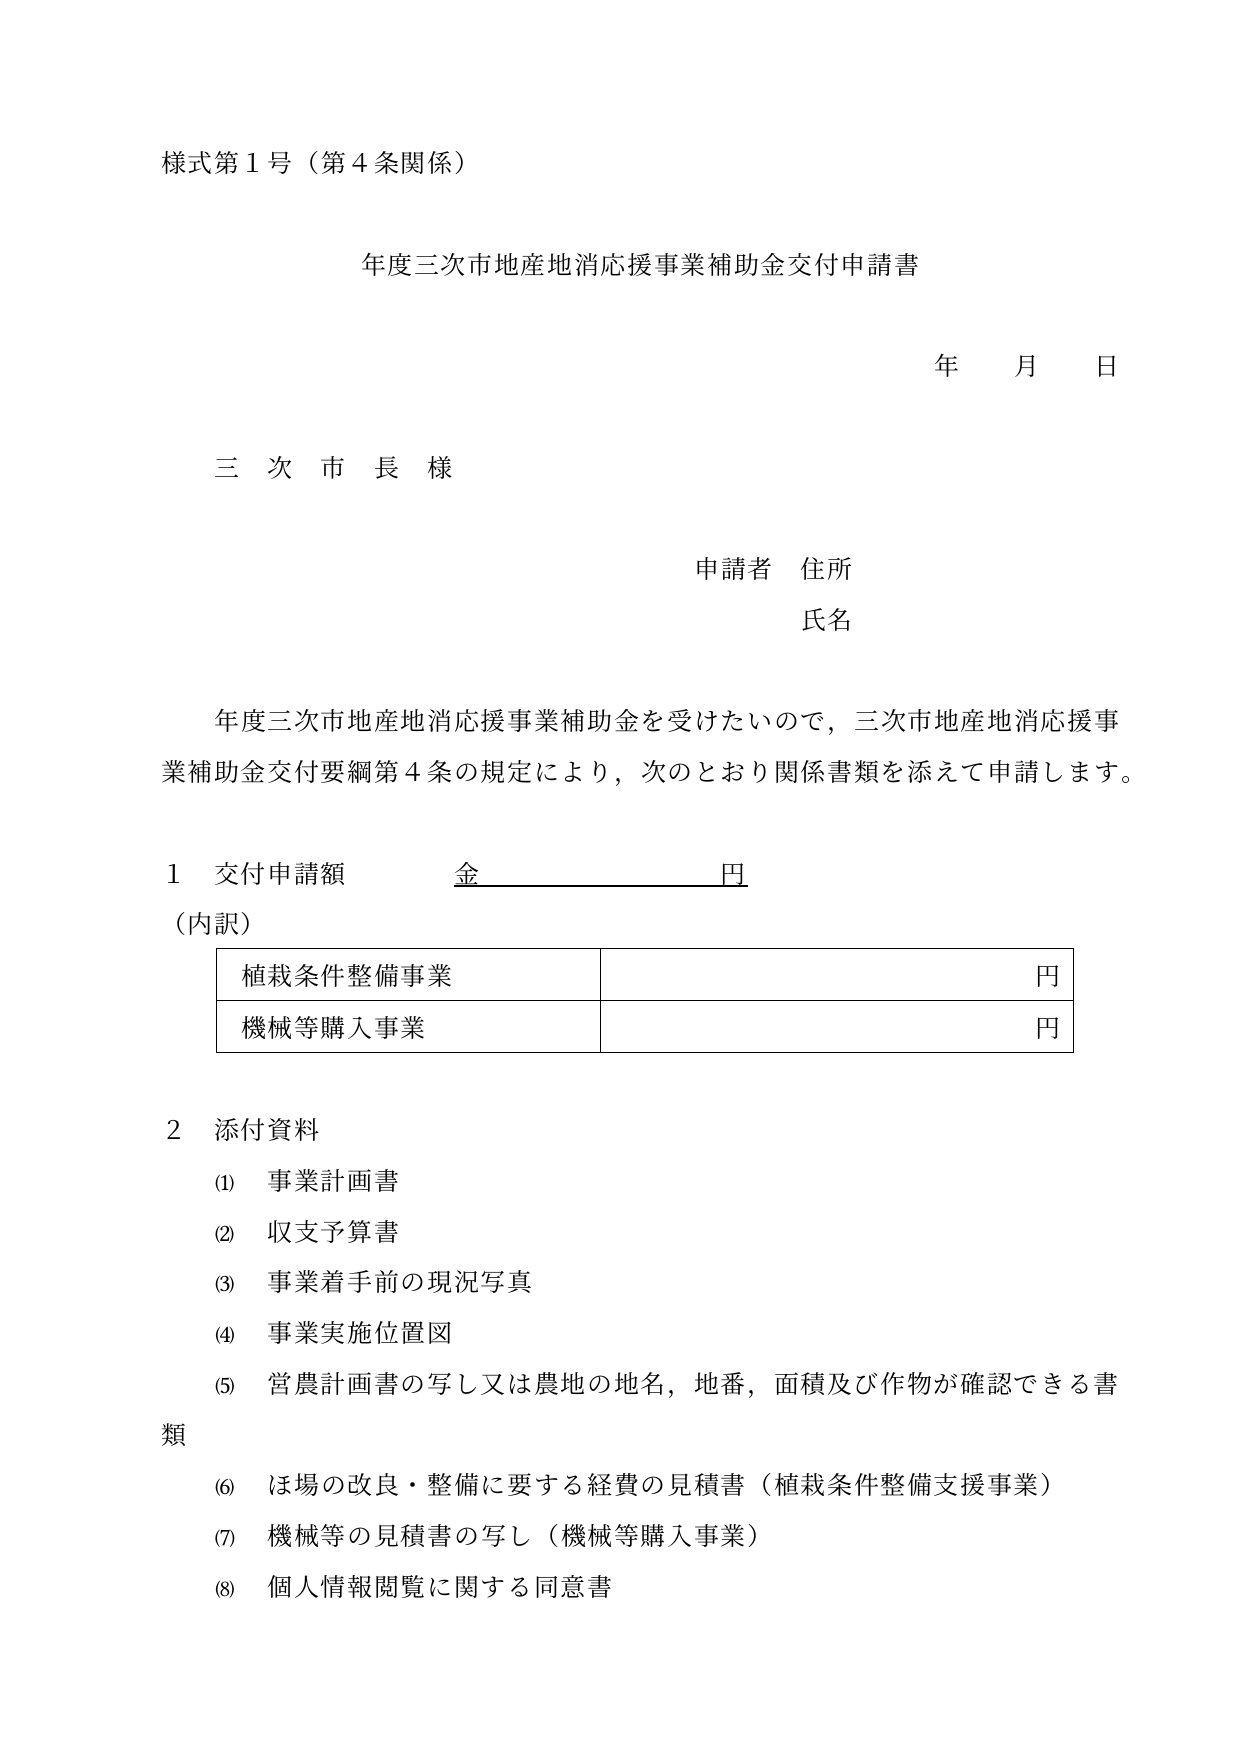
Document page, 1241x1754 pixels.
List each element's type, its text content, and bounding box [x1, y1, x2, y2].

text 様式第１号（第４条関係） [161, 137, 1121, 187]
text ⑺ 機械等の見積書の写し（機械等購入事業） [161, 1509, 1121, 1560]
table_cell 円 [601, 1001, 1073, 1052]
text （内訳） [161, 898, 1121, 948]
table_cell 機械等購入事業 [217, 1001, 600, 1052]
text ⑹ ほ場の改良・整備に要する経費の見積書（植栽条件整備支援事業） [161, 1459, 1121, 1509]
text ⑷ 事業実施位置図 [161, 1307, 1121, 1357]
text ⑶ 事業着手前の現況写真 [161, 1256, 1121, 1307]
text 年度三次市地産地消応援事業補助金を受けたいので，三次市地産地消応援事業補助金交付要綱第４条の規定により，次のとおり関係書類を添えて申請します。 [161, 695, 1121, 796]
text 氏名 [776, 593, 1121, 644]
text ２ 添付資料 [161, 1104, 1121, 1154]
text 申請者 住所 [669, 542, 1121, 593]
text ⑸ 営農計画書の写し又は農地の地名，地番，面積及び作物が確認できる書類 [161, 1357, 1121, 1459]
table_header 植栽条件整備事業 [217, 949, 600, 1000]
text 年 月 日 [161, 339, 1121, 390]
text ⑴ 事業計画書 [161, 1154, 1121, 1205]
text ⑵ 収支予算書 [161, 1205, 1121, 1256]
table_header 円 [601, 949, 1073, 1000]
text 年度三次市地産地消応援事業補助金交付申請書 [161, 238, 1121, 289]
text 三 次 市 長 様 [161, 441, 1121, 492]
text ⑻ 個人情報閲覧に関する同意書 [187, 1560, 1121, 1611]
text １ 交付申請額 金 円 [161, 847, 1121, 898]
